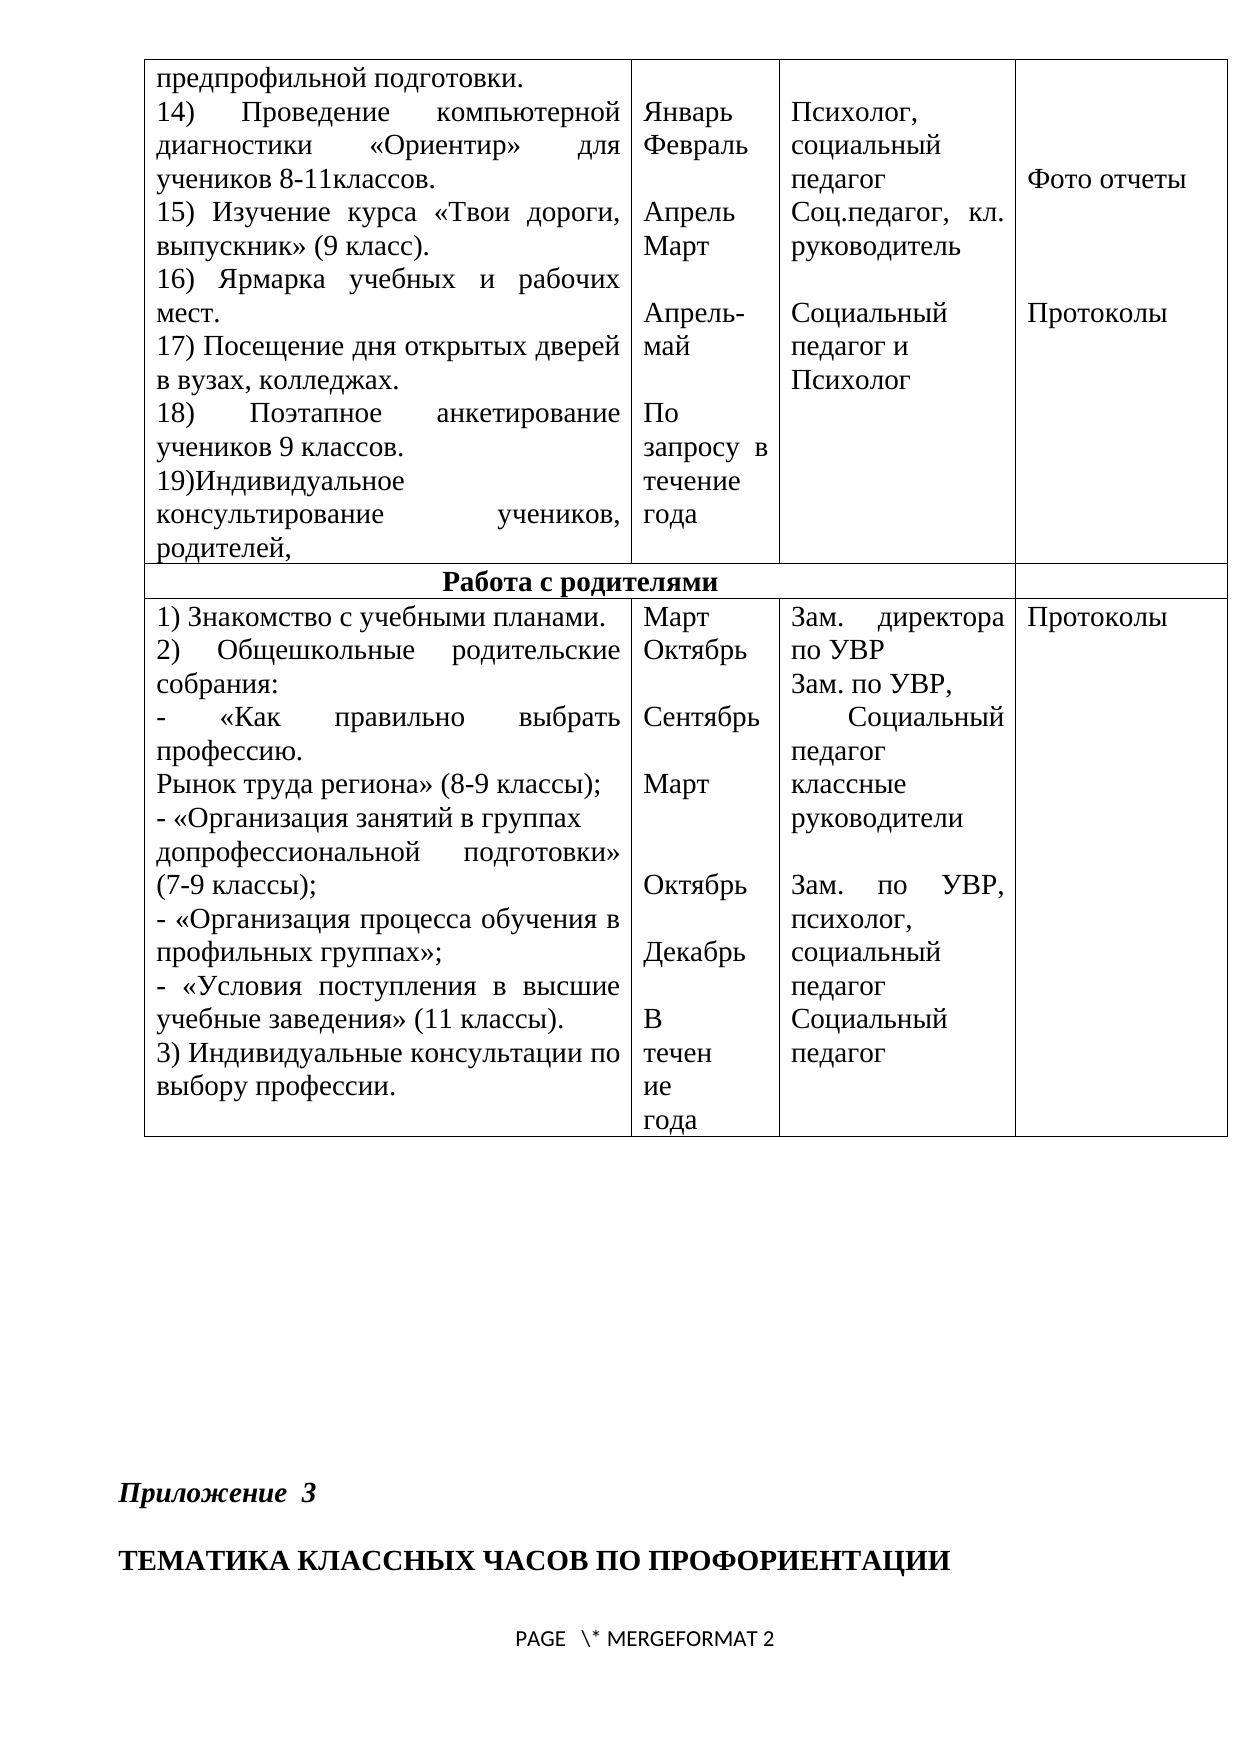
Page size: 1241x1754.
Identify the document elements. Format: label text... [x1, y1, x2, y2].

table_cell Март Октябрь Сентябрь Март Октябрь Декабрь В течение года [632, 599, 779, 1136]
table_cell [632, 60, 779, 563]
table_cell Зам. директора по УВР Зам. по УВР, Социальный педагог классные руководители Зам. по УВР, психолог, социальный педагог Социальный педагог [780, 599, 1015, 1136]
text ТЕМАТИКА КЛАССНЫХ ЧАСОВ ПО ПРОФОРИЕНТАЦИИ [118, 1543, 1166, 1576]
table_cell 1) Знакомство с учебными планами. 2) Общешкольные родительские собрания: - «Как правильно выбрать профессию. Рынок труда региона» (8-9 классы); - «Организация занятий в группах допрофессиональной подготовки» (7-9 классы); - «Организация процесса обучения в профильных группах»; - «Условия поступления в высшие учебные заведения» (11 классы). 3) Индивидуальные консультации по выбору профессии. [145, 599, 631, 1136]
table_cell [780, 60, 1015, 563]
table_cell [1016, 564, 1227, 598]
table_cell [145, 60, 631, 563]
table_cell Протоколы [1016, 599, 1227, 1136]
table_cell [1016, 60, 1227, 563]
text Приложение 3 [118, 1476, 1166, 1509]
table_cell Работа с родителями [145, 564, 1015, 598]
